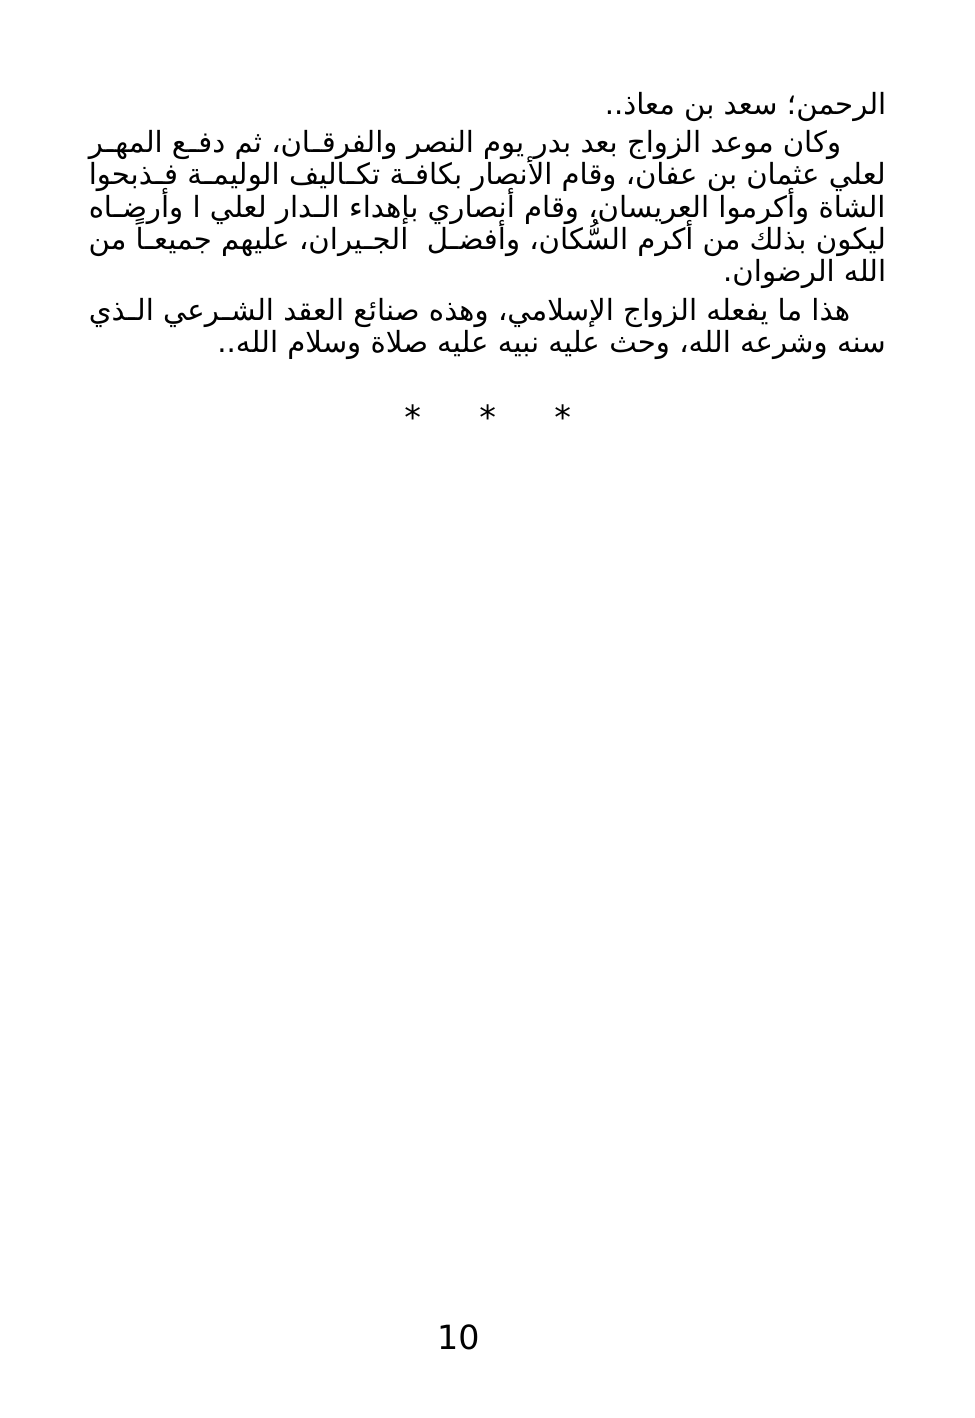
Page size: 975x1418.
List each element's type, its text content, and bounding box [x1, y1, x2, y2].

text هذا ما يفعله الزواج الإسلامي، وهذه صنائع العقد الشرعي الذي سنه وشرعه الله، وحث عليه نبيه عليه صلاة وسلام الله.. [89, 295, 886, 359]
text * * * [89, 400, 886, 437]
text وكان موعد الزواج بعد بدر يوم النصر والفرقان، ثم دفع المهر لعلي عثمان بن عفان، وقام الأنصار بكافة تكاليف الوليمة فذبحوا الشاة وأكرموا العريسان، وقام أنصاري بإهداء الدار لعلي ا وأرضاه ليكون بذلك من أكرم السُّكان، وأفضل الجيران، عليهم جميعاً من الله الرضوان. [89, 127, 886, 288]
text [89, 89, 886, 121]
